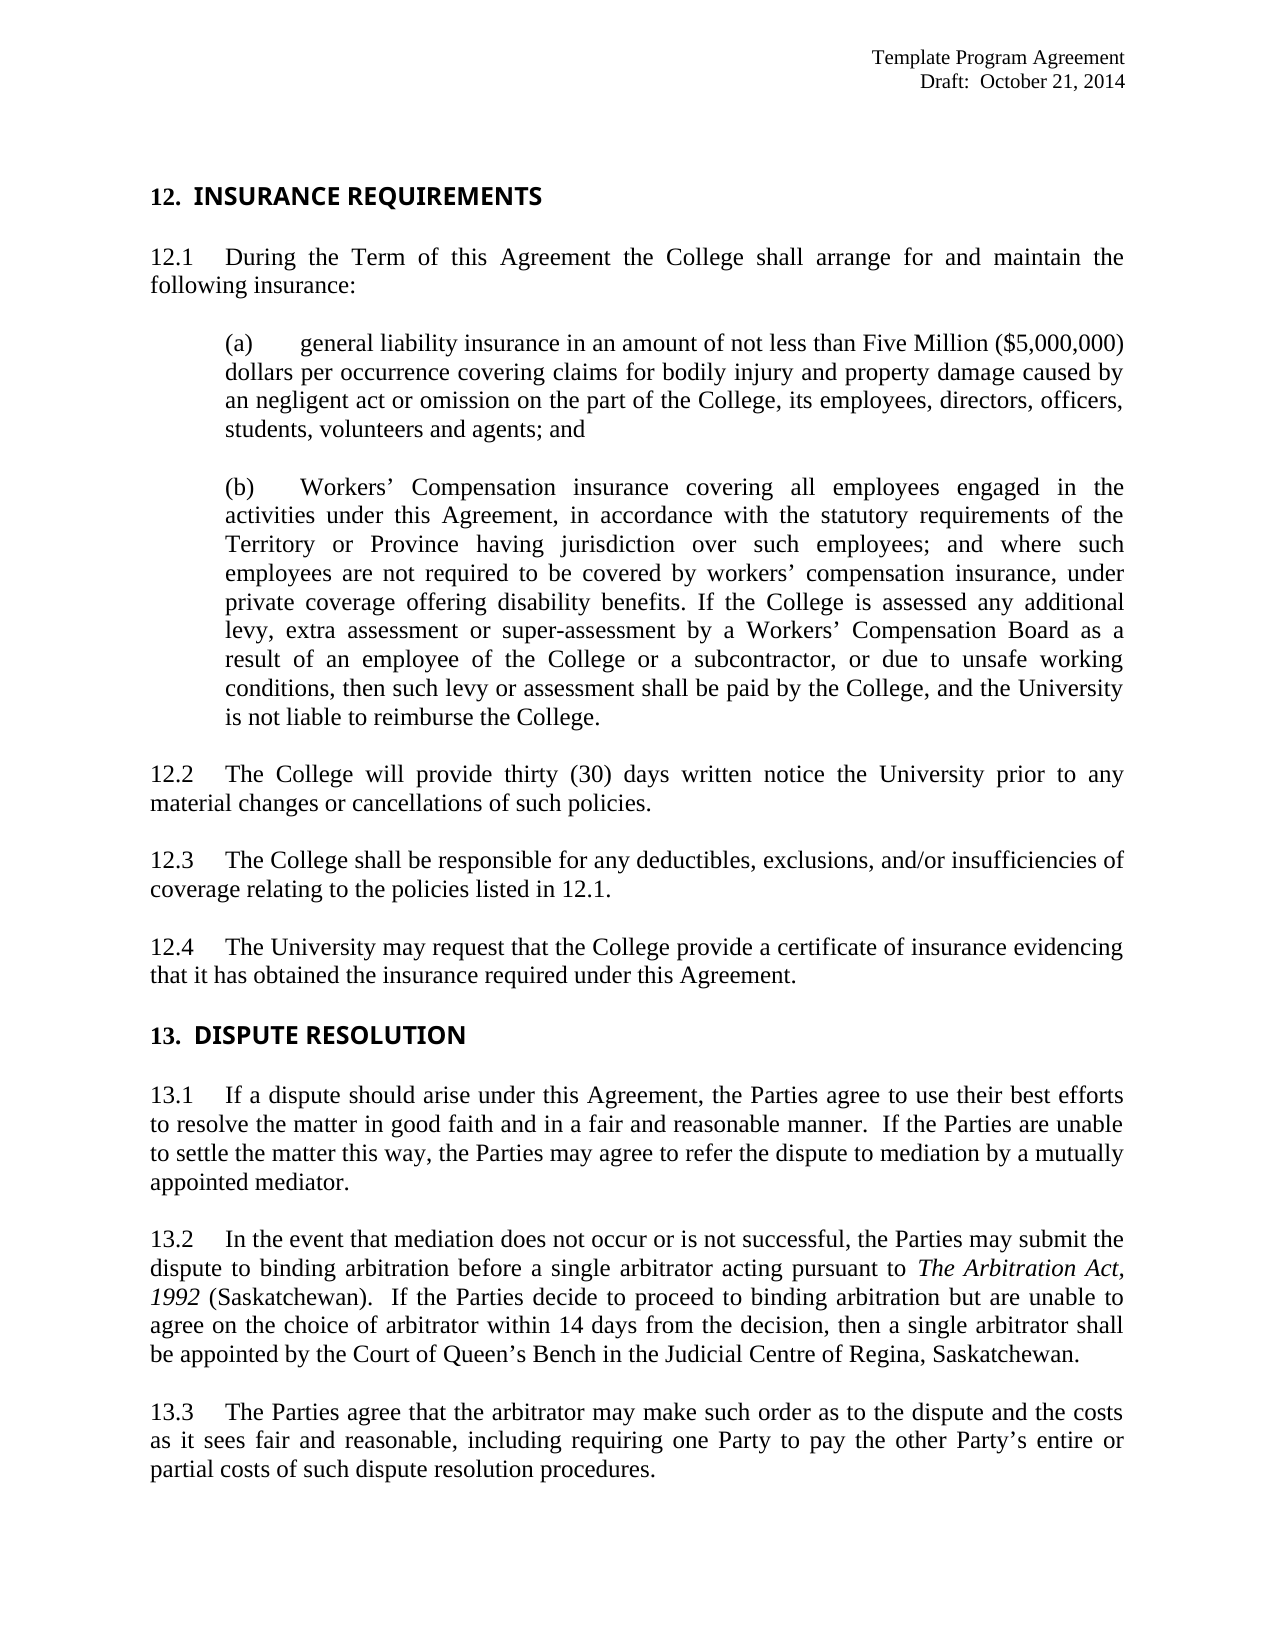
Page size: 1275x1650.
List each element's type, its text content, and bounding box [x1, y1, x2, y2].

text (b) Workers’ Compensation insurance covering all employees engaged in the activities under this Agreement, in accordance with the statutory requirements of the Territory or Province having jurisdiction over such employees; and where such employees are not required to be covered by workers’ compensation insurance, under private coverage offering disability benefits. If the College is assessed any additional levy, extra assessment or super-assessment by a Workers’ Compensation Board as a result of an employee of the College or a subcontractor, or due to unsafe working conditions, then such levy or assessment shall be paid by the College, and the University is not liable to reimburse the College. [225, 472, 1125, 730]
text 13.2 In the event that mediation does not occur or is not successful, the Parties may submit the dispute to binding arbitration before a single arbitrator acting pursuant to The Arbitration Act, 1992 (Saskatchewan). If the Parties decide to proceed to binding arbitration but are unable to agree on the choice of arbitrator within 14 days from the decision, then a single arbitrator shall be appointed by the Court of Queen’s Bench in the Judicial Centre of Regina, Saskatchewan. [150, 1224, 1125, 1368]
text 12. Insurance Requirements [150, 179, 1125, 213]
text 13.3 The Parties agree that the arbitrator may make such order as to the dispute and the costs as it sees fair and reasonable, including requiring one Party to pay the other Party’s entire or partial costs of such dispute resolution procedures. [150, 1397, 1125, 1483]
text 12.2 The College will provide thirty (30) days written notice the University prior to any material changes or cancellations of such policies. [150, 759, 1125, 817]
text 13. Dispute Resolution [150, 1018, 1125, 1052]
text 12.4 The University may request that the College provide a certificate of insurance evidencing that it has obtained the insurance required under this Agreement. [150, 932, 1125, 989]
text 12.3 The College shall be responsible for any deductibles, exclusions, and/or insufficiencies of coverage relating to the policies listed in 12.1. [150, 845, 1125, 903]
text (a) general liability insurance in an amount of not less than Five Million ($5,000,000) dollars per occurrence covering claims for bodily injury and property damage caused by an negligent act or omission on the part of the College, its employees, directors, officers, students, volunteers and agents; and [225, 328, 1125, 443]
text 13.1 If a dispute should arise under this Agreement, the Parties agree to use their best efforts to resolve the matter in good faith and in a fair and reasonable manner. If the Parties are unable to settle the matter this way, the Parties may agree to refer the dispute to mediation by a mutually appointed mediator. [150, 1081, 1125, 1196]
text 12.1 During the Term of this Agreement the College shall arrange for and maintain the following insurance: [150, 242, 1125, 299]
